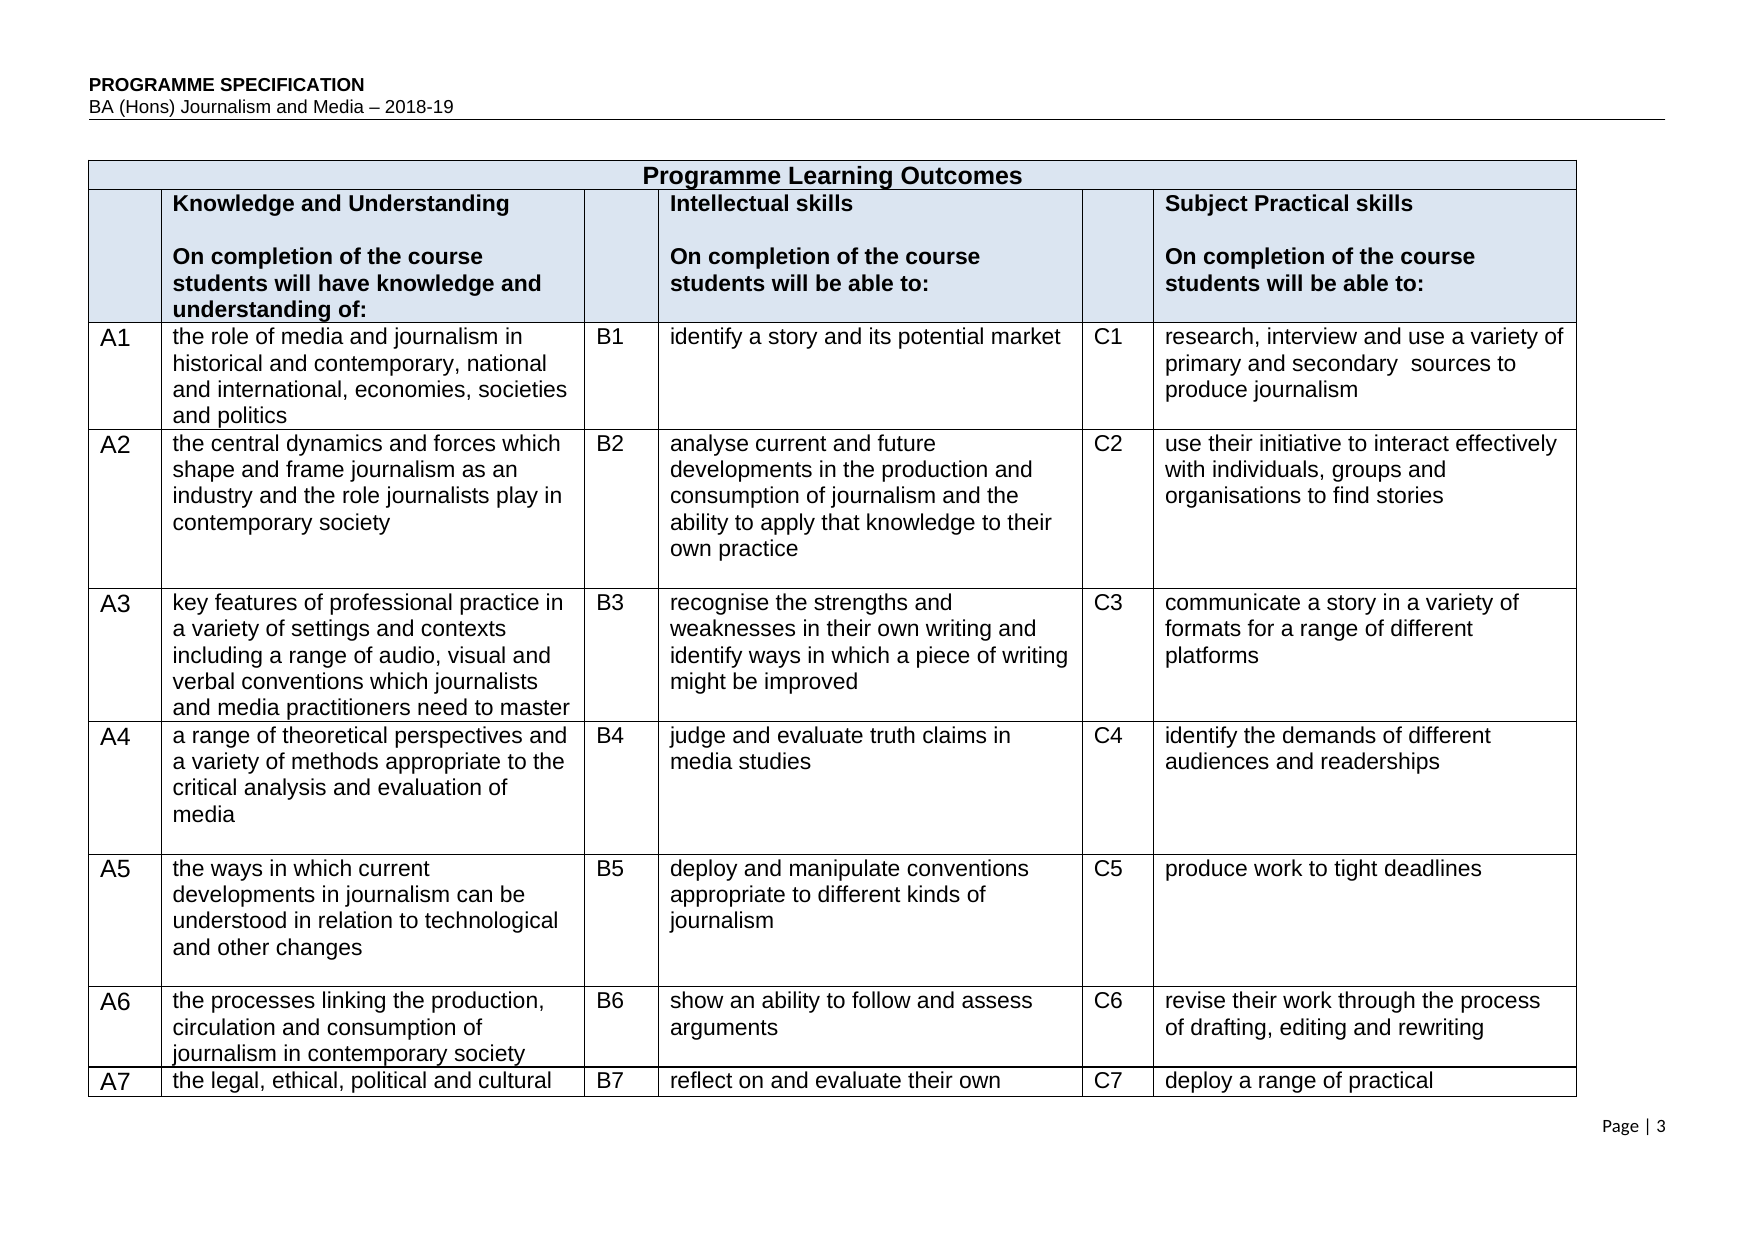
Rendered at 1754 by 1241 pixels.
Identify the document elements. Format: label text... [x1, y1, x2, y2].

table_cell a range of theoretical perspectives and a variety of methods appropriate to the critical analysis and evaluation of media [162, 722, 584, 853]
table_cell A6 [89, 987, 161, 1066]
table_cell analyse current and future developments in the production and consumption of journalism and the ability to apply that knowledge to their own practice [659, 430, 1082, 588]
table_cell C4 [1083, 722, 1153, 853]
table_cell B4 [585, 722, 658, 853]
table_cell A4 [89, 722, 161, 853]
table_cell Intellectual skills On completion of the course students will be able to: [659, 190, 1082, 322]
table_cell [162, 1068, 584, 1096]
table_cell use their initiative to interact effectively with individuals, groups and organisations to find stories [1154, 430, 1576, 588]
table_cell A5 [89, 855, 161, 986]
table_cell research, interview and use a variety of primary and secondary sources to produce journalism [1154, 323, 1576, 429]
table_cell A1 [89, 323, 161, 429]
table_cell C5 [1083, 855, 1153, 986]
table_cell [585, 190, 658, 322]
table_cell A2 [89, 430, 161, 588]
table_cell produce work to tight deadlines [1154, 855, 1576, 986]
table_cell Knowledge and Understanding On completion of the course students will have knowledge and understanding of: [162, 190, 584, 322]
table_cell the processes linking the production, circulation and consumption of journalism in contemporary society [162, 987, 584, 1066]
table_cell communicate a story in a variety of formats for a range of different platforms [1154, 589, 1576, 721]
table_cell C1 [1083, 323, 1153, 429]
table_cell the ways in which current developments in journalism can be understood in relation to technological and other changes [162, 855, 584, 986]
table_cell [659, 1068, 1082, 1096]
table_cell show an ability to follow and assess arguments [659, 987, 1082, 1066]
table_cell C2 [1083, 430, 1153, 588]
table_cell B1 [585, 323, 658, 429]
table_cell A3 [89, 589, 161, 721]
table_cell B5 [585, 855, 658, 986]
table_cell deploy and manipulate conventions appropriate to different kinds of journalism [659, 855, 1082, 986]
table_cell key features of professional practice in a variety of settings and contexts including a range of audio, visual and verbal conventions which journalists and media practitioners need to master [162, 589, 584, 721]
table_cell C7 [1083, 1068, 1153, 1096]
table_cell the central dynamics and forces which shape and frame journalism as an industry and the role journalists play in contemporary society [162, 430, 584, 588]
table_cell C3 [1083, 589, 1153, 721]
table_cell [1083, 190, 1153, 322]
table_cell the role of media and journalism in historical and contemporary, national and international, economies, societies and politics [162, 323, 584, 429]
table_header Programme Learning Outcomes [89, 161, 1576, 189]
table_cell Subject Practical skills On completion of the course students will be able to: [1154, 190, 1576, 322]
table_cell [1154, 1068, 1576, 1096]
table_cell identify a story and its potential market [659, 323, 1082, 429]
table_cell B3 [585, 589, 658, 721]
table_cell B7 [585, 1068, 658, 1096]
table_cell B2 [585, 430, 658, 588]
table_cell identify the demands of different audiences and readerships [1154, 722, 1576, 853]
table_cell A7 [89, 1068, 161, 1096]
table_cell C6 [1083, 987, 1153, 1066]
table_cell revise their work through the process of drafting, editing and rewriting [1154, 987, 1576, 1066]
table_cell B6 [585, 987, 658, 1066]
table_cell recognise the strengths and weaknesses in their own writing and identify ways in which a piece of writing might be improved [659, 589, 1082, 721]
table_cell [89, 190, 161, 322]
table_cell judge and evaluate truth claims in media studies [659, 722, 1082, 853]
